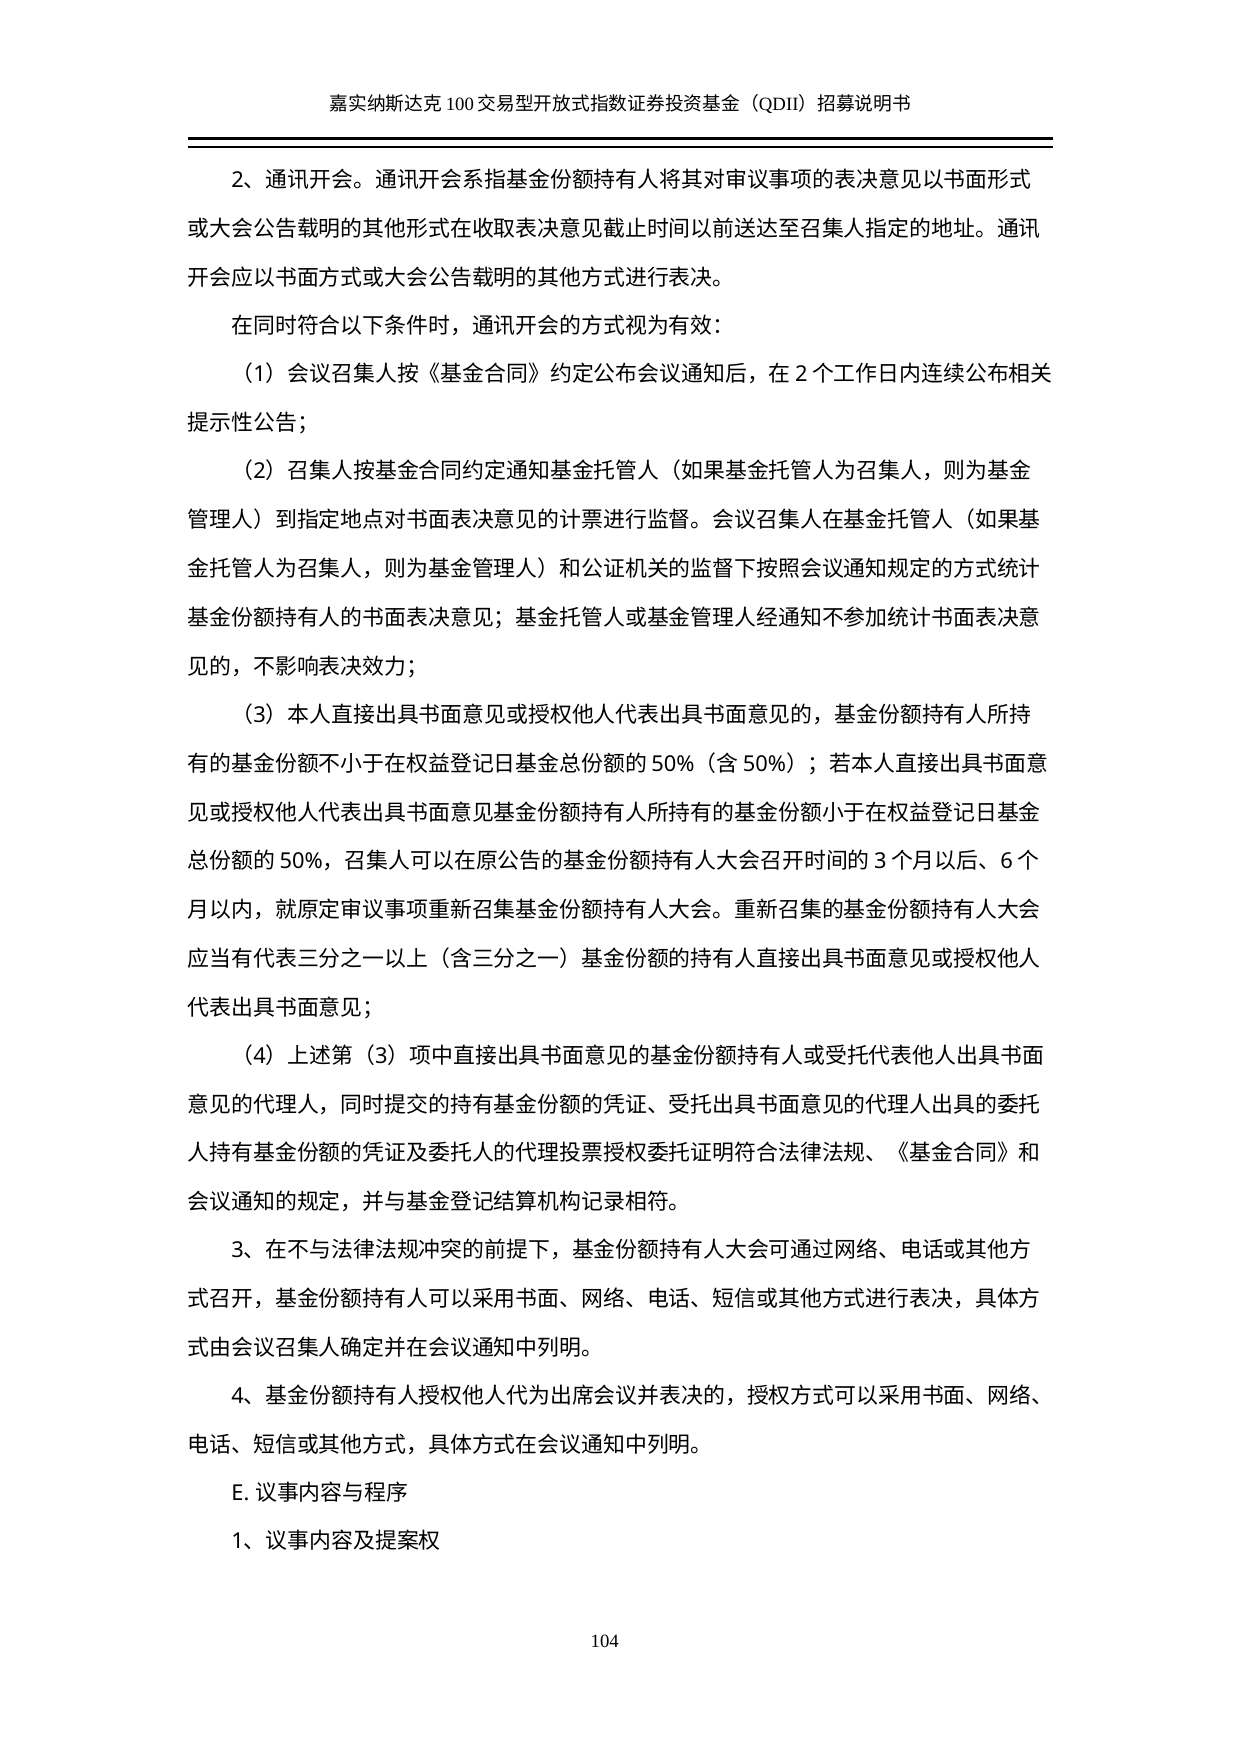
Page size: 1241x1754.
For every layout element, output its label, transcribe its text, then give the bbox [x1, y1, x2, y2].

text （3）本人直接出具书面意见或授权他人代表出具书面意见的，基金份额持有人所持有的基金份额不小于在权益登记日基金总份额的50%（含50%）；若本人直接出具书面意见或授权他人代表出具书面意见基金份额持有人所持有的基金份额小于在权益登记日基金总份额的50%，召集人可以在原公告的基金份额持有人大会召开时间的3个月以后、6个月以内，就原定审议事项重新召集基金份额持有人大会。重新召集的基金份额持有人大会应当有代表三分之一以上（含三分之一）基金份额的持有人直接出具书面意见或授权他人代表出具书面意见； [187, 697, 1053, 1022]
text 3、在不与法律法规冲突的前提下，基金份额持有人大会可通过网络、电话或其他方式召开，基金份额持有人可以采用书面、网络、电话、短信或其他方式进行表决，具体方式由会议召集人确定并在会议通知中列明。 [187, 1232, 1053, 1362]
text （4）上述第（3）项中直接出具书面意见的基金份额持有人或受托代表他人出具书面意见的代理人，同时提交的持有基金份额的凭证、受托出具书面意见的代理人出具的委托人持有基金份额的凭证及委托人的代理投票授权委托证明符合法律法规、《基金合同》和会议通知的规定，并与基金登记结算机构记录相符。 [187, 1037, 1053, 1216]
text E. 议事内容与程序 [187, 1475, 1053, 1507]
text 1、议事内容及提案权 [187, 1523, 1053, 1556]
text 4、基金份额持有人授权他人代为出席会议并表决的，授权方式可以采用书面、网络、电话、短信或其他方式，具体方式在会议通知中列明。 [187, 1378, 1053, 1459]
text 2、通讯开会。通讯开会系指基金份额持有人将其对审议事项的表决意见以书面形式或大会公告载明的其他形式在收取表决意见截止时间以前送达至召集人指定的地址。通讯开会应以书面方式或大会公告载明的其他方式进行表决。 [187, 162, 1053, 292]
text 在同时符合以下条件时，通讯开会的方式视为有效： [187, 308, 1053, 340]
text （2）召集人按基金合同约定通知基金托管人（如果基金托管人为召集人，则为基金管理人）到指定地点对书面表决意见的计票进行监督。会议召集人在基金托管人（如果基金托管人为召集人，则为基金管理人）和公证机关的监督下按照会议通知规定的方式统计基金份额持有人的书面表决意见；基金托管人或基金管理人经通知不参加统计书面表决意见的，不影响表决效力； [187, 453, 1053, 681]
text （1）会议召集人按《基金合同》约定公布会议通知后，在2个工作日内连续公布相关提示性公告； [187, 356, 1053, 437]
